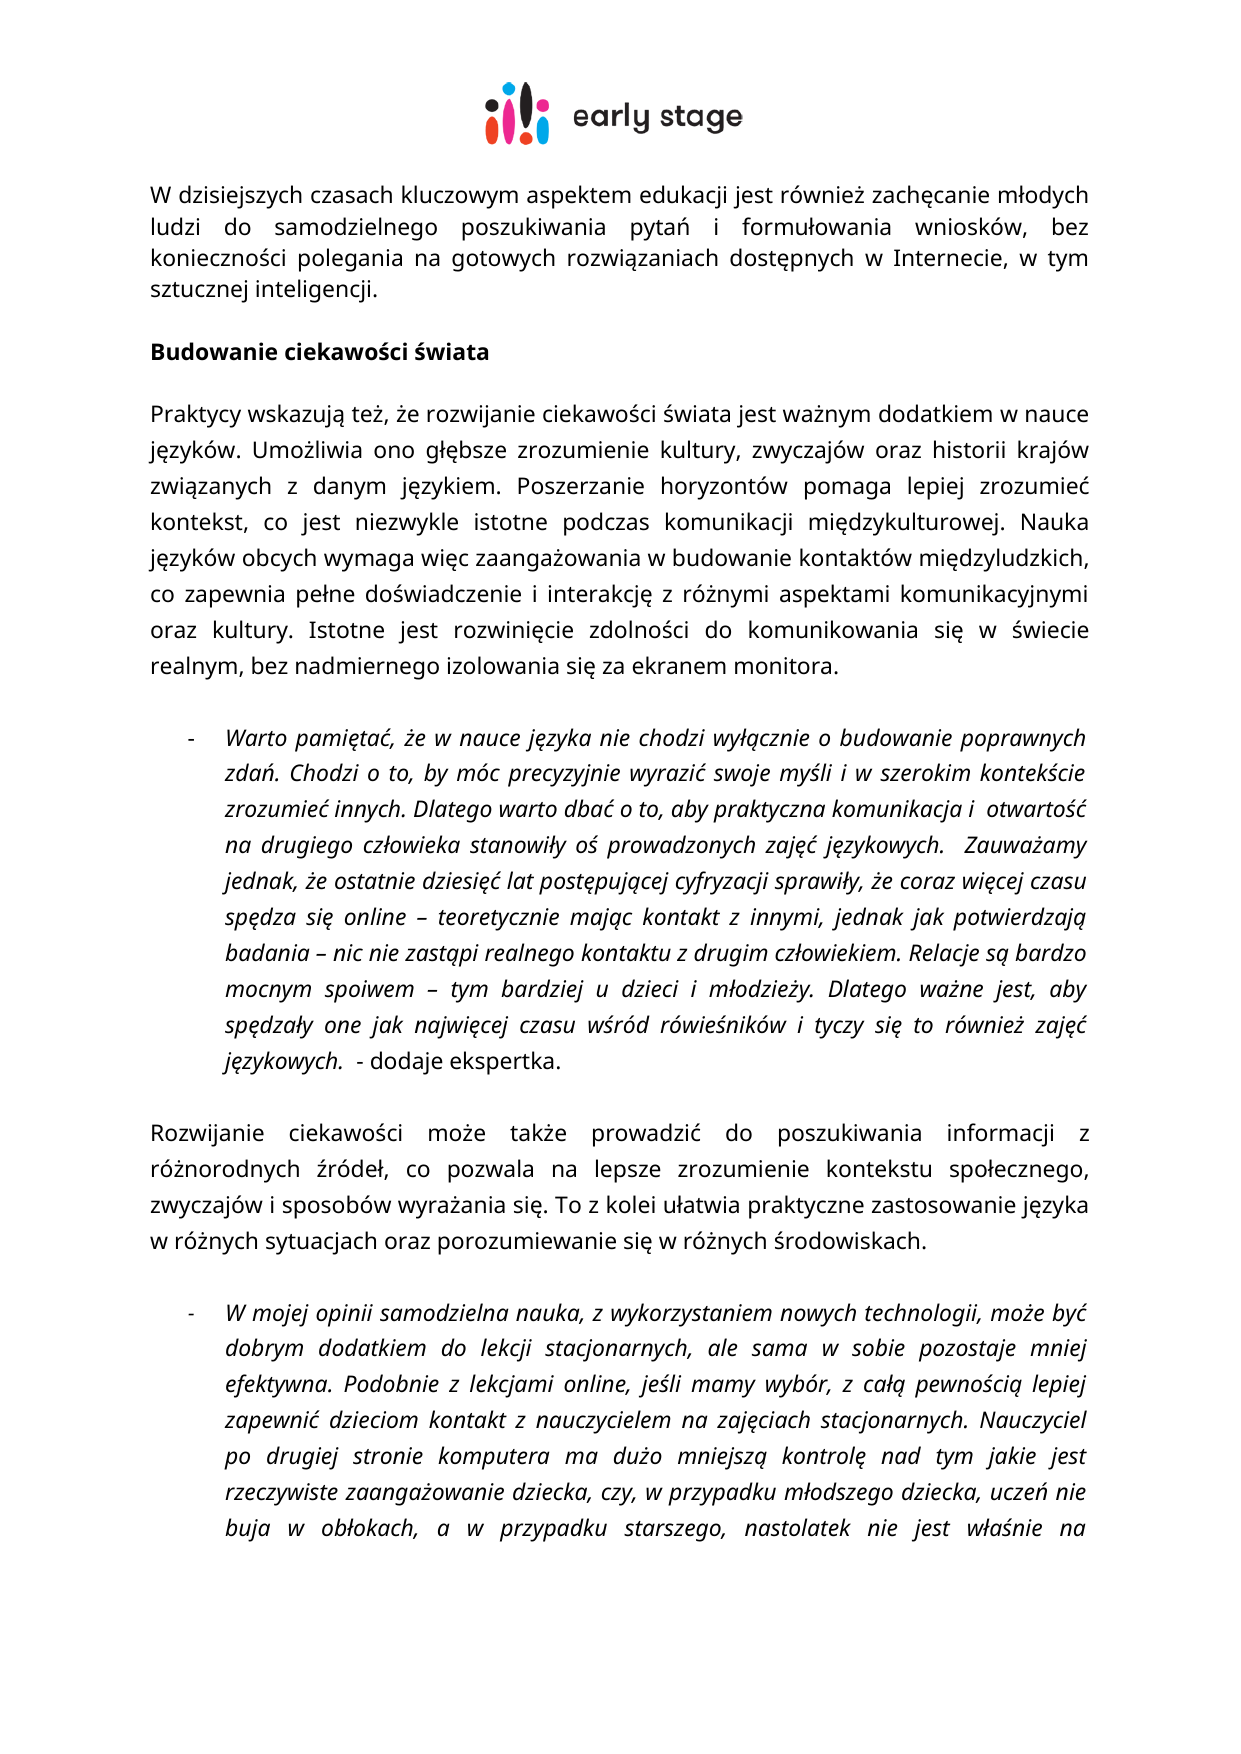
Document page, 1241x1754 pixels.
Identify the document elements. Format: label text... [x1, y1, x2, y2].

picture [481, 75, 751, 167]
text Rozwijanie ciekawości może także prowadzić do poszukiwania informacji z różnorodnych źródeł, co pozwala na lepsze zrozumienie kontekstu społecznego, zwyczajów i sposobów wyrażania się. To z kolei ułatwia praktyczne zastosowanie języka w różnych sytuacjach oraz porozumiewanie się w różnych środowiskach. [150, 1117, 1090, 1256]
text Budowanie ciekawości świata [150, 336, 1090, 367]
list Warto pamiętać, że w nauce języka nie chodzi wyłącznie o budowanie poprawnych zdań. Chodzi o to, by móc precyzyjnie wyrazić swoje myśli i w szerokim kontekście zrozumieć innych. Dlatego warto dbać o to, aby praktyczna komunikacja i otwartość na drugiego człowieka stanowiły oś prowadzonych zajęć językowych. Zauważamy jednak, że ostatnie dziesięć lat postępującej cyfryzacji sprawiły, że coraz więcej czasu spędza się online – teoretycznie mając kontakt z innymi, jednak jak potwierdzają badania – nic nie zastąpi realnego kontaktu z drugim człowiekiem. Relacje są bardzo mocnym spoiwem – tym bardziej u dzieci i młodzieży. Dlatego ważne jest, aby spędzały one jak najwięcej czasu wśród rówieśników i tyczy się to również zajęć językowych. - dodaje ekspertka. [187, 721, 1090, 1076]
text W dzisiejszych czasach kluczowym aspektem edukacji jest również zachęcanie młodych ludzi do samodzielnego poszukiwania pytań i formułowania wniosków, bez konieczności polegania na gotowych rozwiązaniach dostępnych w Internecie, w tym sztucznej inteligencji. [150, 179, 1090, 304]
text Praktycy wskazują też, że rozwijanie ciekawości świata jest ważnym dodatkiem w nauce języków. Umożliwia ono głębsze zrozumienie kultury, zwyczajów oraz historii krajów związanych z danym językiem. Poszerzanie horyzontów pomaga lepiej zrozumieć kontekst, co jest niezwykle istotne podczas komunikacji międzykulturowej. Nauka języków obcych wymaga więc zaangażowania w budowanie kontaktów międzyludzkich, co zapewnia pełne doświadczenie i interakcję z różnymi aspektami komunikacyjnymi oraz kultury. Istotne jest rozwinięcie zdolności do komunikowania się w świecie realnym, bez nadmiernego izolowania się za ekranem monitora. [150, 398, 1090, 681]
